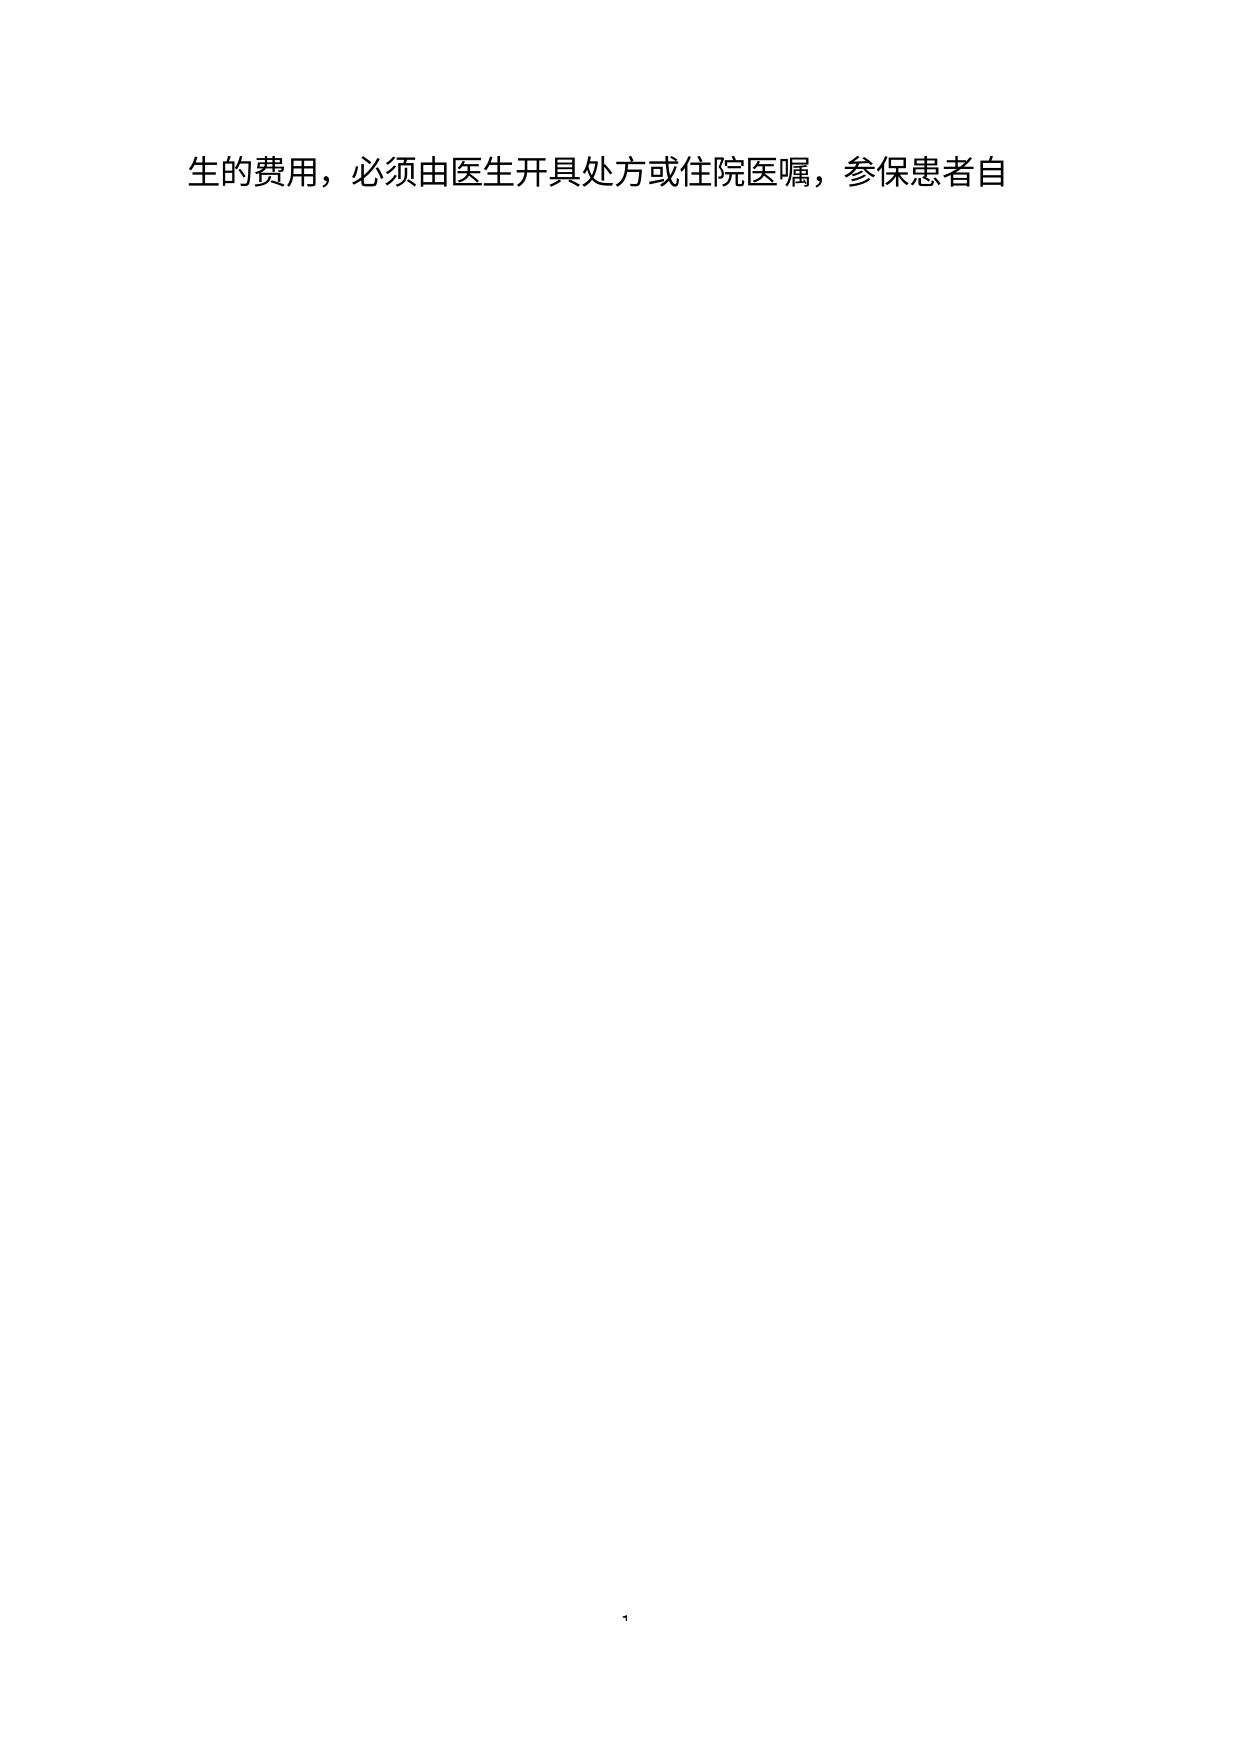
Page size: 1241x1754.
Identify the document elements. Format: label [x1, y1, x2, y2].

text [187, 146, 1053, 194]
